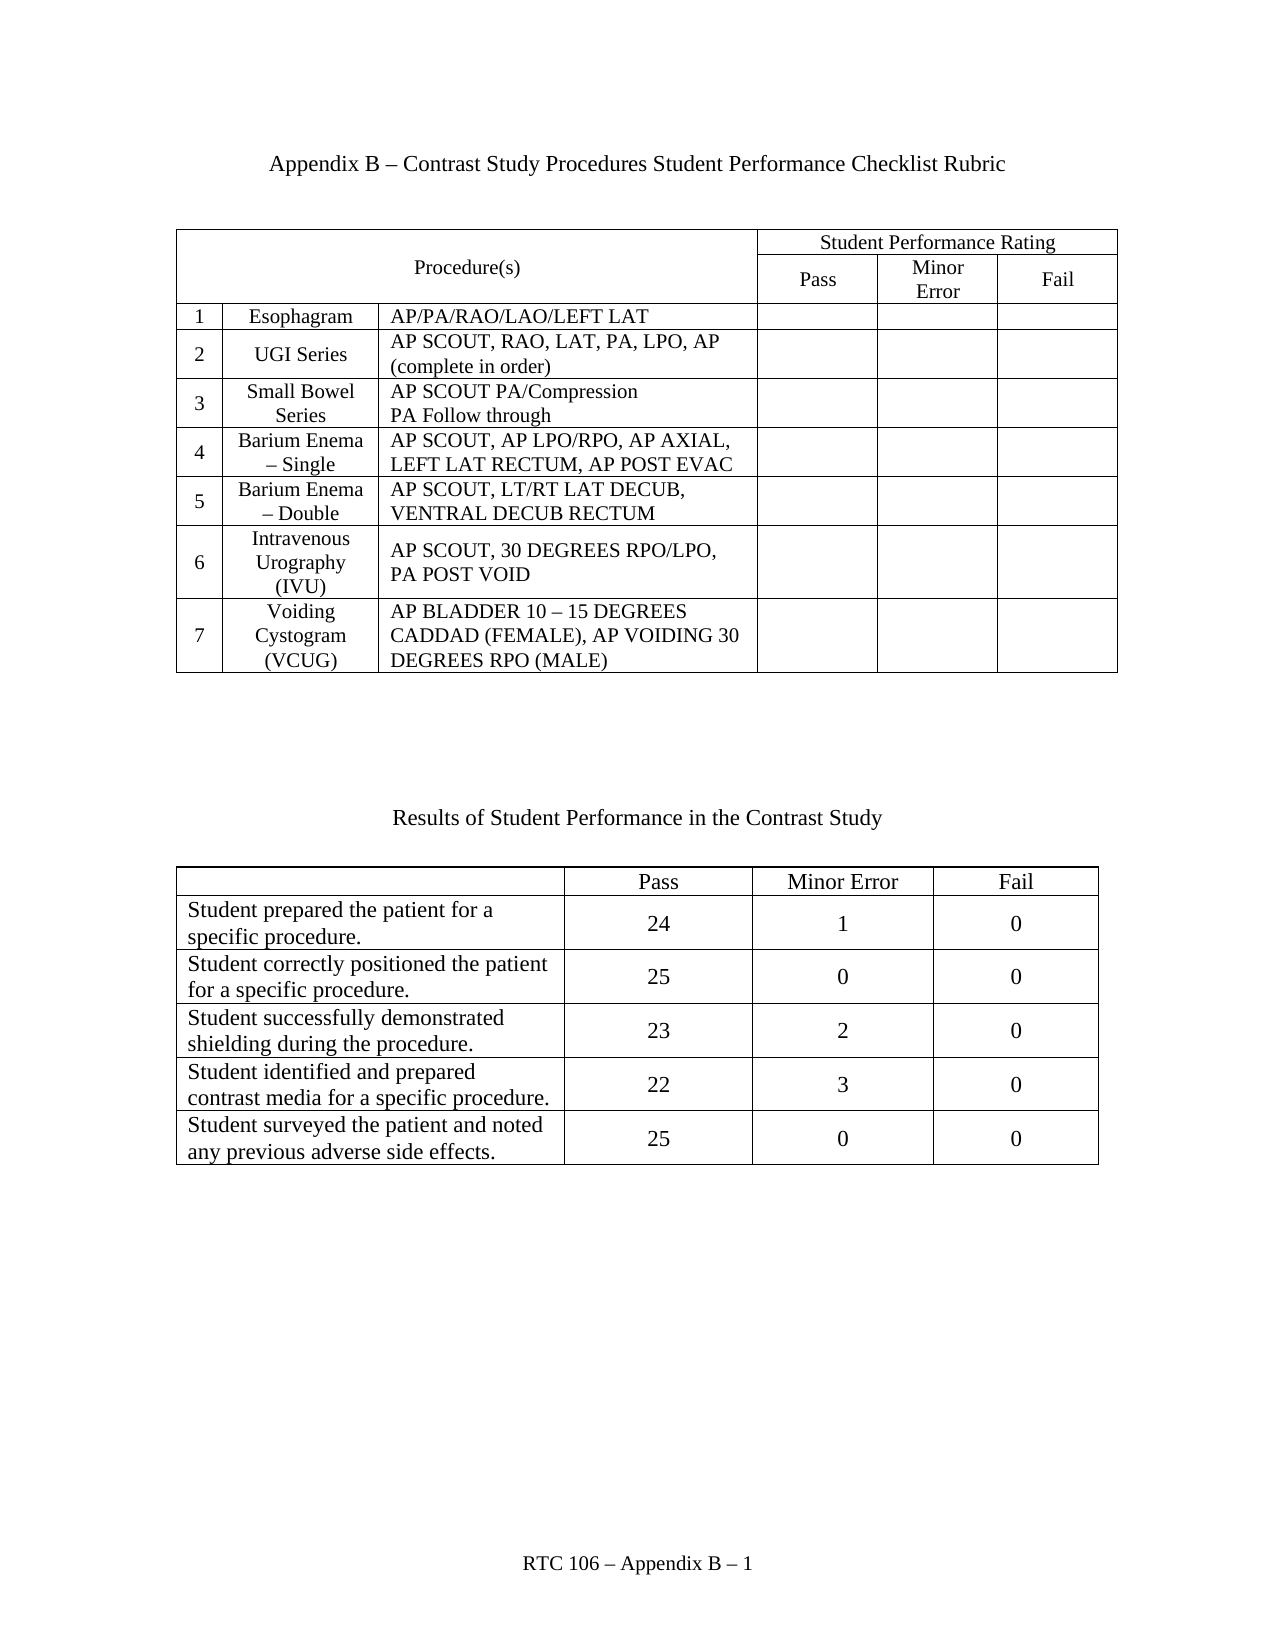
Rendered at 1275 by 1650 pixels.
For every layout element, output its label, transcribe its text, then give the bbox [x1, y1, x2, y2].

table_cell Esophagram [223, 304, 378, 328]
table_cell [998, 526, 1117, 598]
text Appendix B – Contrast Study Procedures Student Performance Checklist Rubric [187, 150, 1087, 176]
table_cell [878, 330, 997, 378]
table_cell [878, 304, 997, 328]
table_cell 25 [565, 1111, 752, 1164]
table_cell AP BLADDER 10 – 15 DEGREES CADDAD (FEMALE), AP VOIDING 30 DEGREES RPO (MALE) [379, 599, 757, 672]
table_cell Small Bowel Series [223, 379, 378, 427]
table_cell 25 [565, 950, 752, 1003]
table_cell AP SCOUT PA/Compression PA Follow through [379, 379, 757, 427]
table_cell 24 [565, 896, 752, 949]
table_cell Minor Error [878, 255, 997, 303]
table_cell [998, 477, 1117, 525]
table_cell Student correctly positioned the patient for a specific procedure. [177, 950, 564, 1003]
table_cell Pass [758, 255, 877, 303]
table_cell [998, 428, 1117, 476]
table_cell [998, 379, 1117, 427]
table_cell 3 [753, 1058, 933, 1110]
table_cell 1 [753, 896, 933, 949]
table_cell 2 [753, 1004, 933, 1057]
table_cell AP SCOUT, LT/RT LAT DECUB, VENTRAL DECUB RECTUM [379, 477, 757, 525]
table_cell 0 [934, 1058, 1098, 1110]
table_cell Student successfully demonstrated shielding during the procedure. [177, 1004, 564, 1057]
table_cell AP SCOUT, 30 DEGREES RPO/LPO, PA POST VOID [379, 526, 757, 598]
table_cell [998, 599, 1117, 672]
table_cell [878, 477, 997, 525]
table_cell Student prepared the patient for a specific procedure. [177, 896, 564, 949]
table_cell 3 [177, 379, 222, 427]
table_cell [758, 428, 877, 476]
table_cell Voiding Cystogram (VCUG) [223, 599, 378, 672]
table_cell [758, 526, 877, 598]
table_cell Barium Enema – Single [223, 428, 378, 476]
table_cell [878, 379, 997, 427]
table_cell 22 [565, 1058, 752, 1110]
table_cell 23 [565, 1004, 752, 1057]
table_cell AP SCOUT, RAO, LAT, PA, LPO, AP (complete in order) [379, 330, 757, 378]
table_cell [758, 330, 877, 378]
table_cell Barium Enema – Double [223, 477, 378, 525]
table_cell [878, 526, 997, 598]
table_header Student Performance Rating [758, 230, 1117, 254]
table_cell 0 [934, 950, 1098, 1003]
table_cell 7 [177, 599, 222, 672]
table_cell [878, 599, 997, 672]
table_cell 0 [934, 1004, 1098, 1057]
table_cell [758, 477, 877, 525]
table_cell [998, 330, 1117, 378]
table_cell 2 [177, 330, 222, 378]
table_cell 6 [177, 526, 222, 598]
text Results of Student Performance in the Contrast Study [187, 804, 1087, 831]
table_cell 0 [934, 896, 1098, 949]
table_header Pass [565, 868, 752, 895]
table_cell UGI Series [223, 330, 378, 378]
table_cell Intravenous Urography (IVU) [223, 526, 378, 598]
table_cell Student surveyed the patient and noted any previous adverse side effects. [177, 1111, 564, 1164]
table_header [177, 868, 564, 895]
table_header Procedure(s) [177, 230, 757, 303]
table_cell [758, 379, 877, 427]
table_cell 5 [177, 477, 222, 525]
table_header Minor Error [753, 868, 933, 895]
table_header Fail [934, 868, 1098, 895]
table_cell [878, 428, 997, 476]
table_cell 0 [934, 1111, 1098, 1164]
table_cell 0 [753, 1111, 933, 1164]
table_cell 4 [177, 428, 222, 476]
table_cell Fail [998, 255, 1117, 303]
table_cell [758, 304, 877, 328]
table_cell [758, 599, 877, 672]
table_cell [998, 304, 1117, 328]
table_cell 0 [753, 950, 933, 1003]
table_cell Student identified and prepared contrast media for a specific procedure. [177, 1058, 564, 1110]
table_cell 1 [177, 304, 222, 328]
table_cell AP/PA/RAO/LAO/LEFT LAT [379, 304, 757, 328]
table_cell AP SCOUT, AP LPO/RPO, AP AXIAL, LEFT LAT RECTUM, AP POST EVAC [379, 428, 757, 476]
